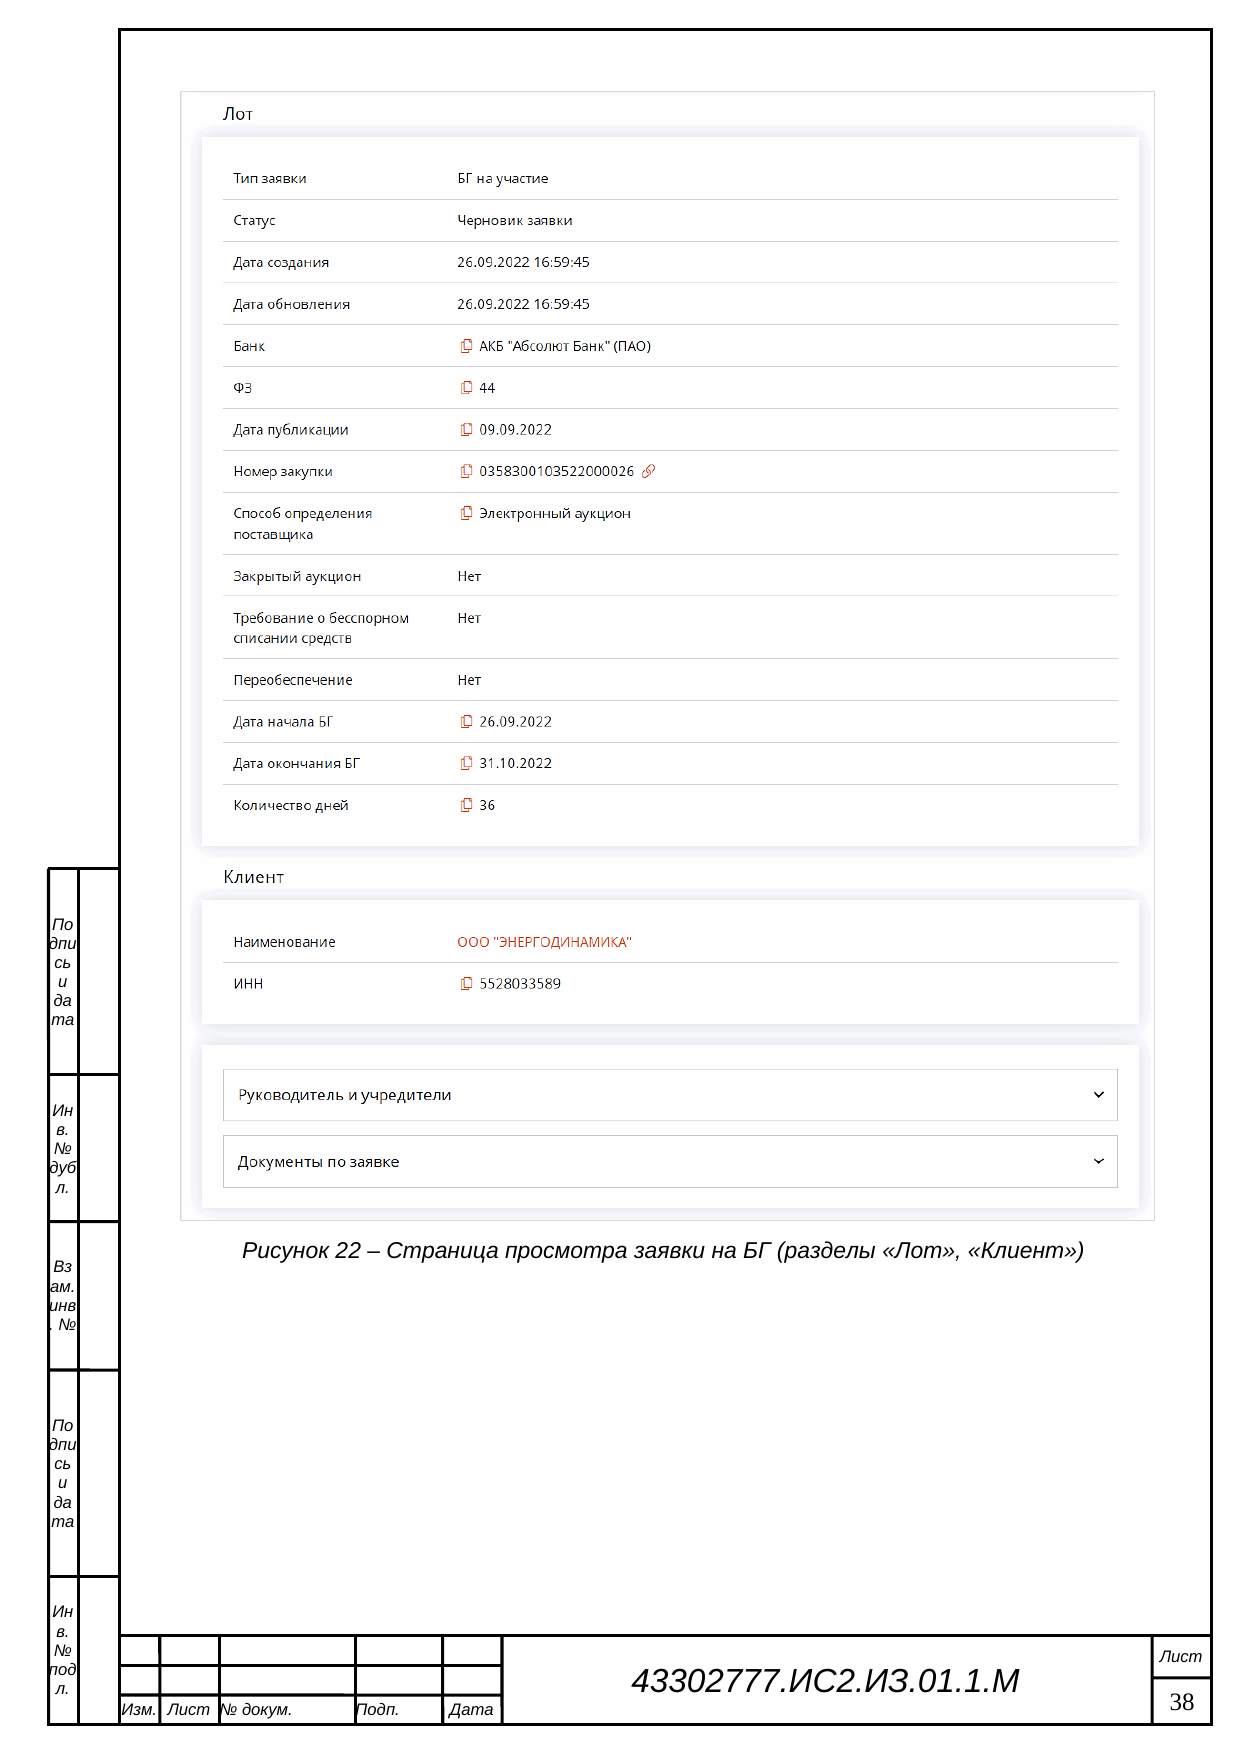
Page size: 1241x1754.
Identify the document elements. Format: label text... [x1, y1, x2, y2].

text Страница просмотра заявки на БГ (разделы «Лот», «Клиент») [177, 1237, 1152, 1264]
picture [181, 92, 1154, 1220]
